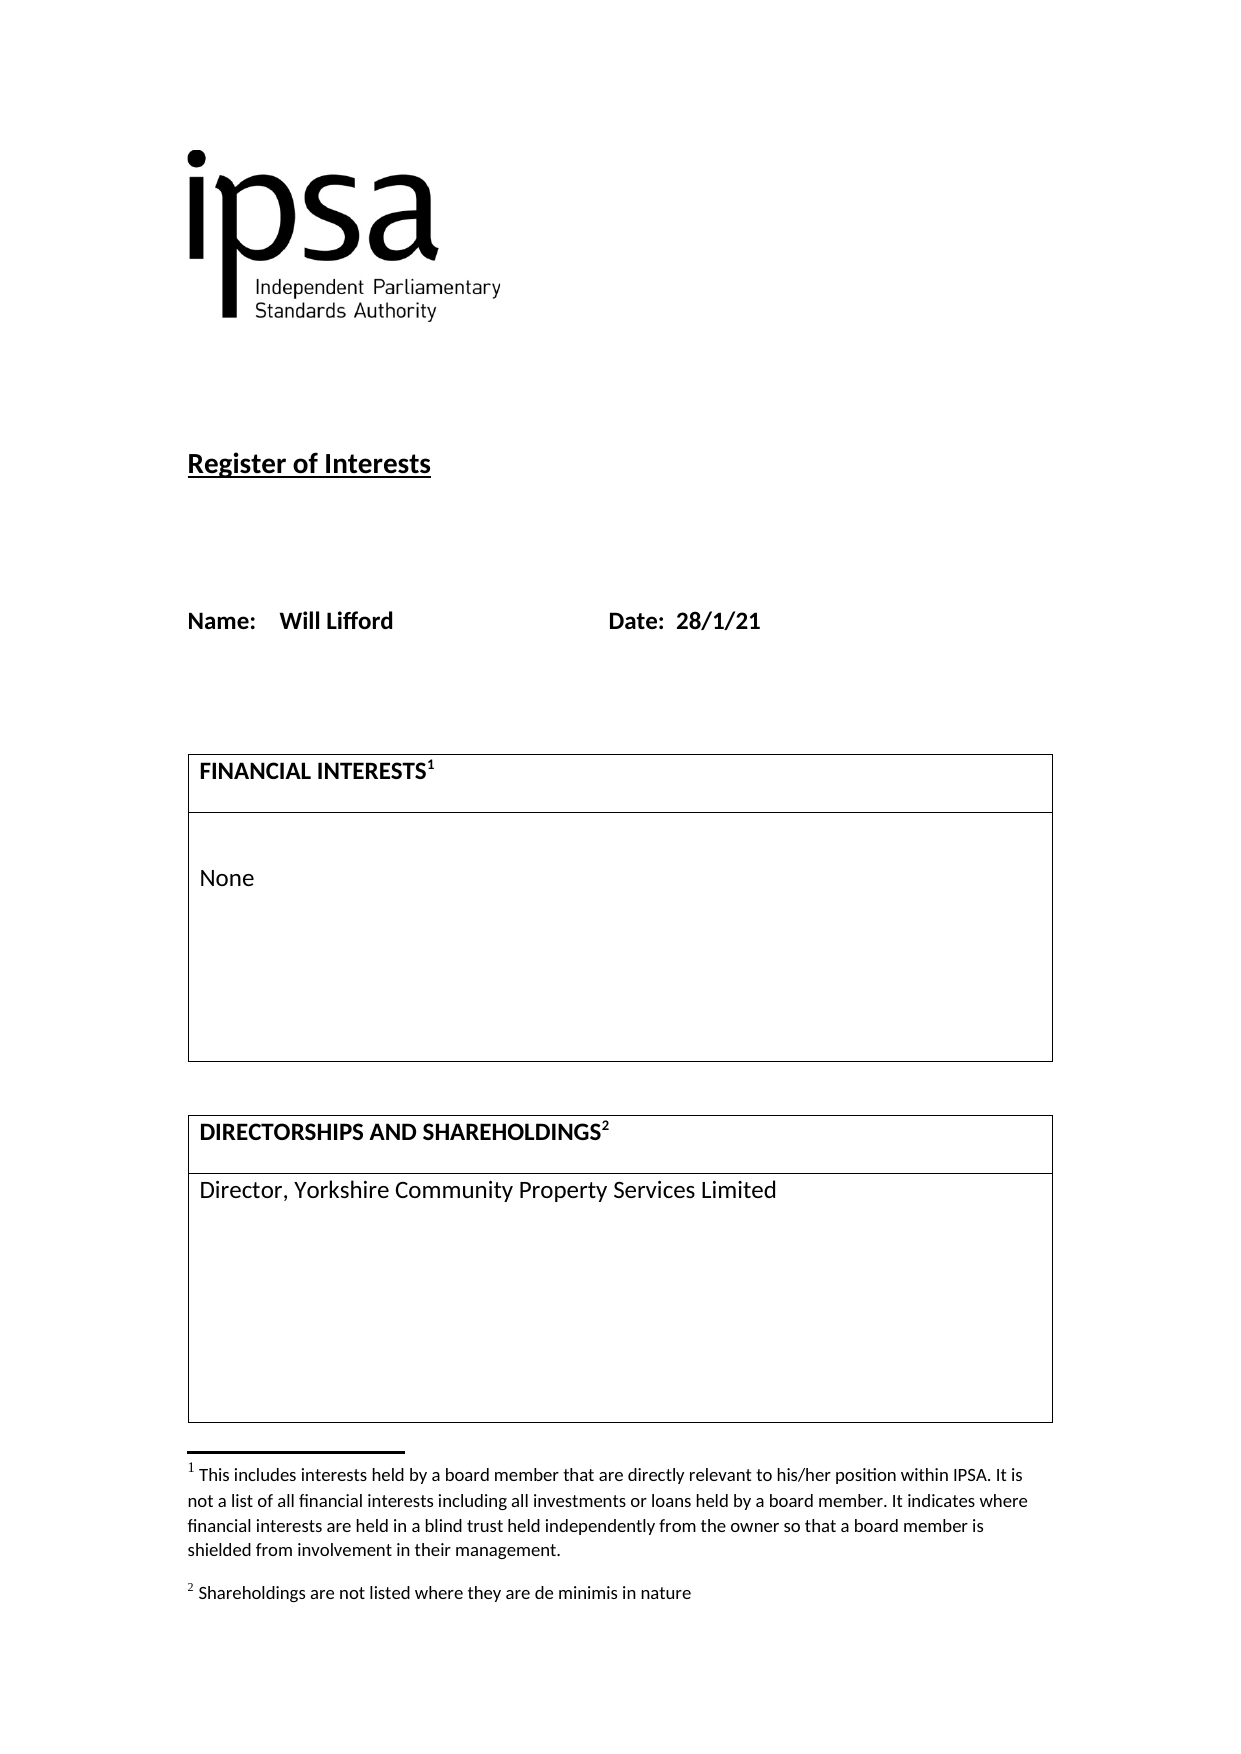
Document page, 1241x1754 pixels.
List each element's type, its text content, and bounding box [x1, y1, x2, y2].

table_cell Director, Yorkshire Community Property Services Limited [189, 1174, 1052, 1422]
picture [187, 150, 501, 322]
text Name: Will Lifford Date: 28/1/21 [187, 605, 1053, 636]
table_header DIRECTORSHIPS AND SHAREHOLDINGS [189, 1116, 1052, 1173]
table_cell None [189, 813, 1052, 1061]
text Register of Interests [187, 446, 1053, 481]
table_header FINANCIAL INTERESTS [189, 755, 1052, 812]
